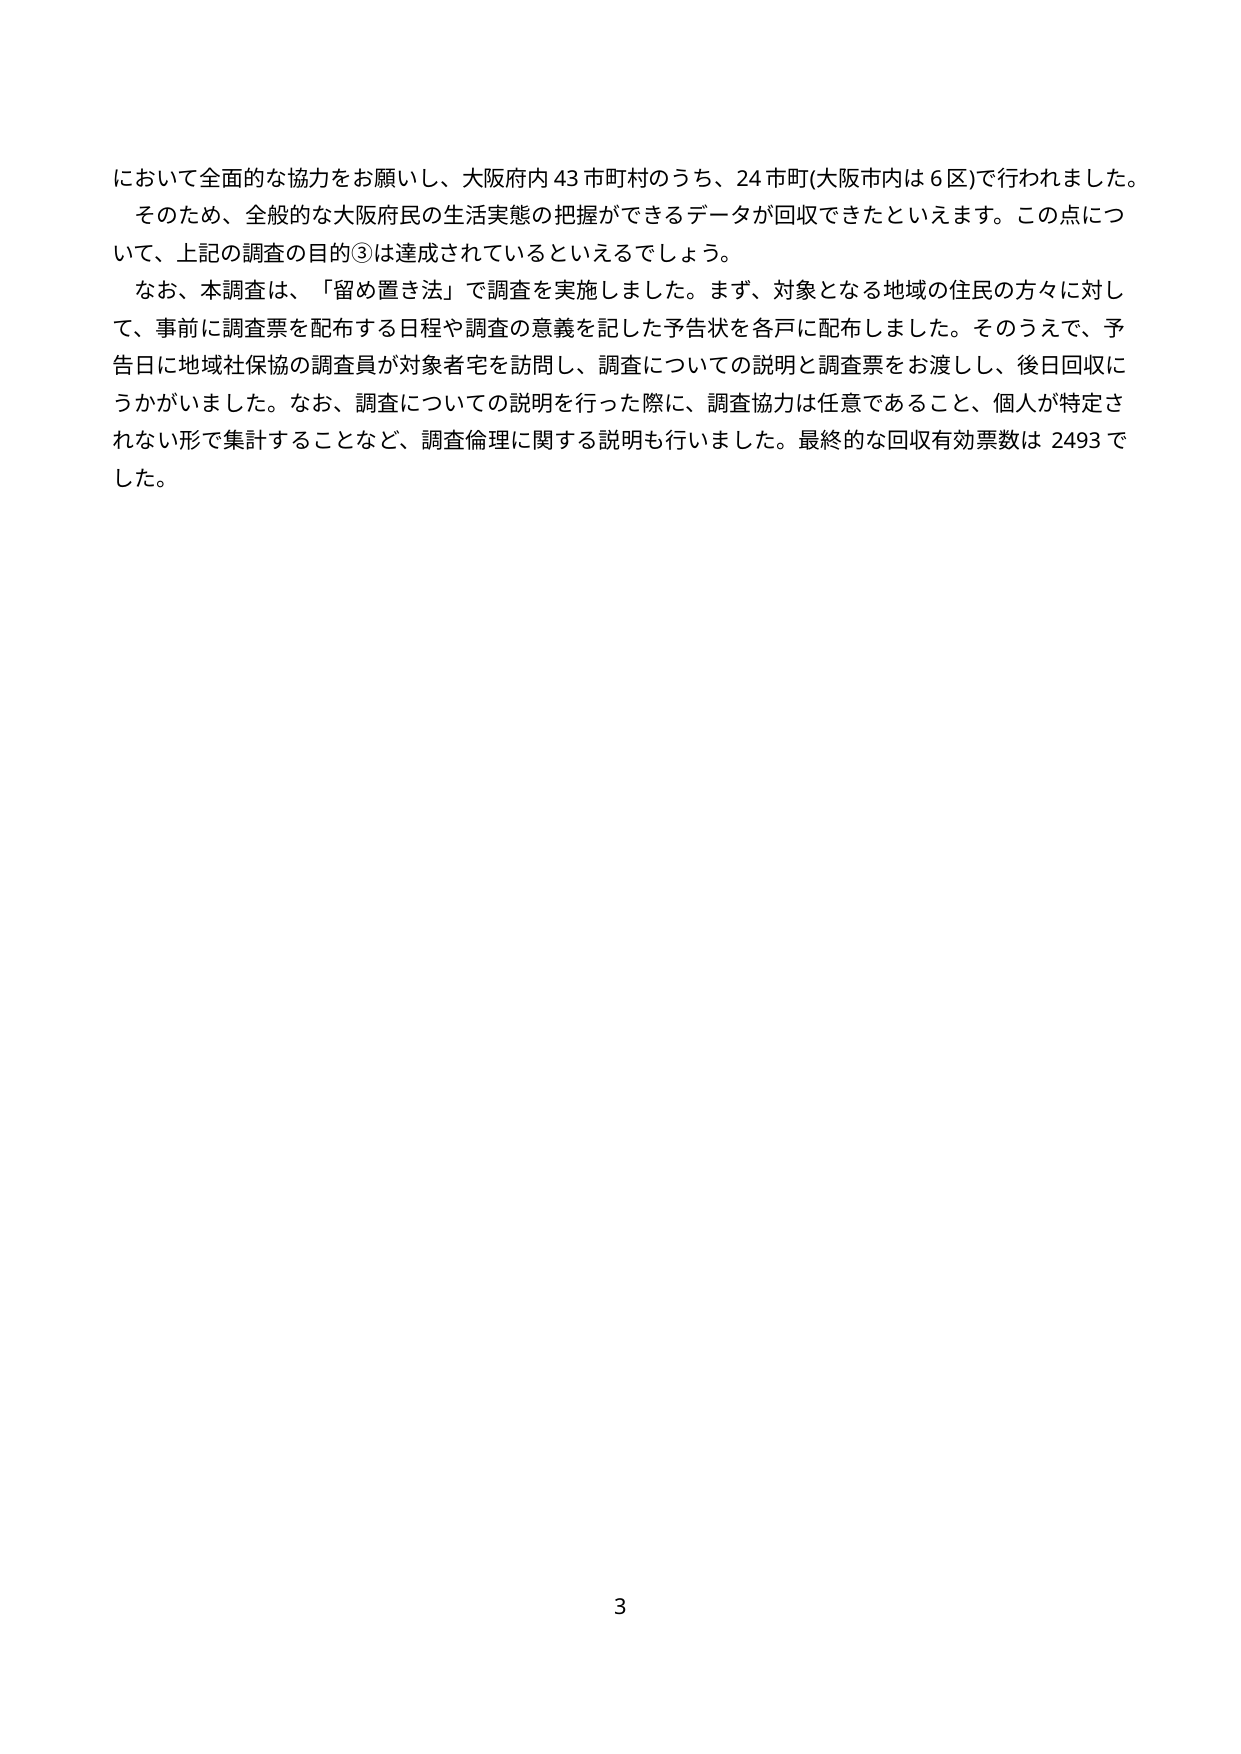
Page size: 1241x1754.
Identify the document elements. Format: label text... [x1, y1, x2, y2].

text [112, 158, 1128, 196]
text なお、本調査は、「留め置き法」で調査を実施しました。まず、対象となる地域の住民の方々に対して、事前に調査票を配布する日程や調査の意義を記した予告状を各戸に配布しました。そのうえで、予告日に地域社保協の調査員が対象者宅を訪問し、調査についての説明と調査票をお渡しし、後日回収にうかがいました。なお、調査についての説明を行った際に、調査協力は任意であること、個人が特定されない形で集計することなど、調査倫理に関する説明も行いました。最終的な回収有効票数は2493でした。 [112, 271, 1128, 496]
text そのため、全般的な大阪府民の生活実態の把握ができるデータが回収できたといえます。この点について、上記の調査の目的③は達成されているといえるでしょう。 [112, 196, 1128, 271]
